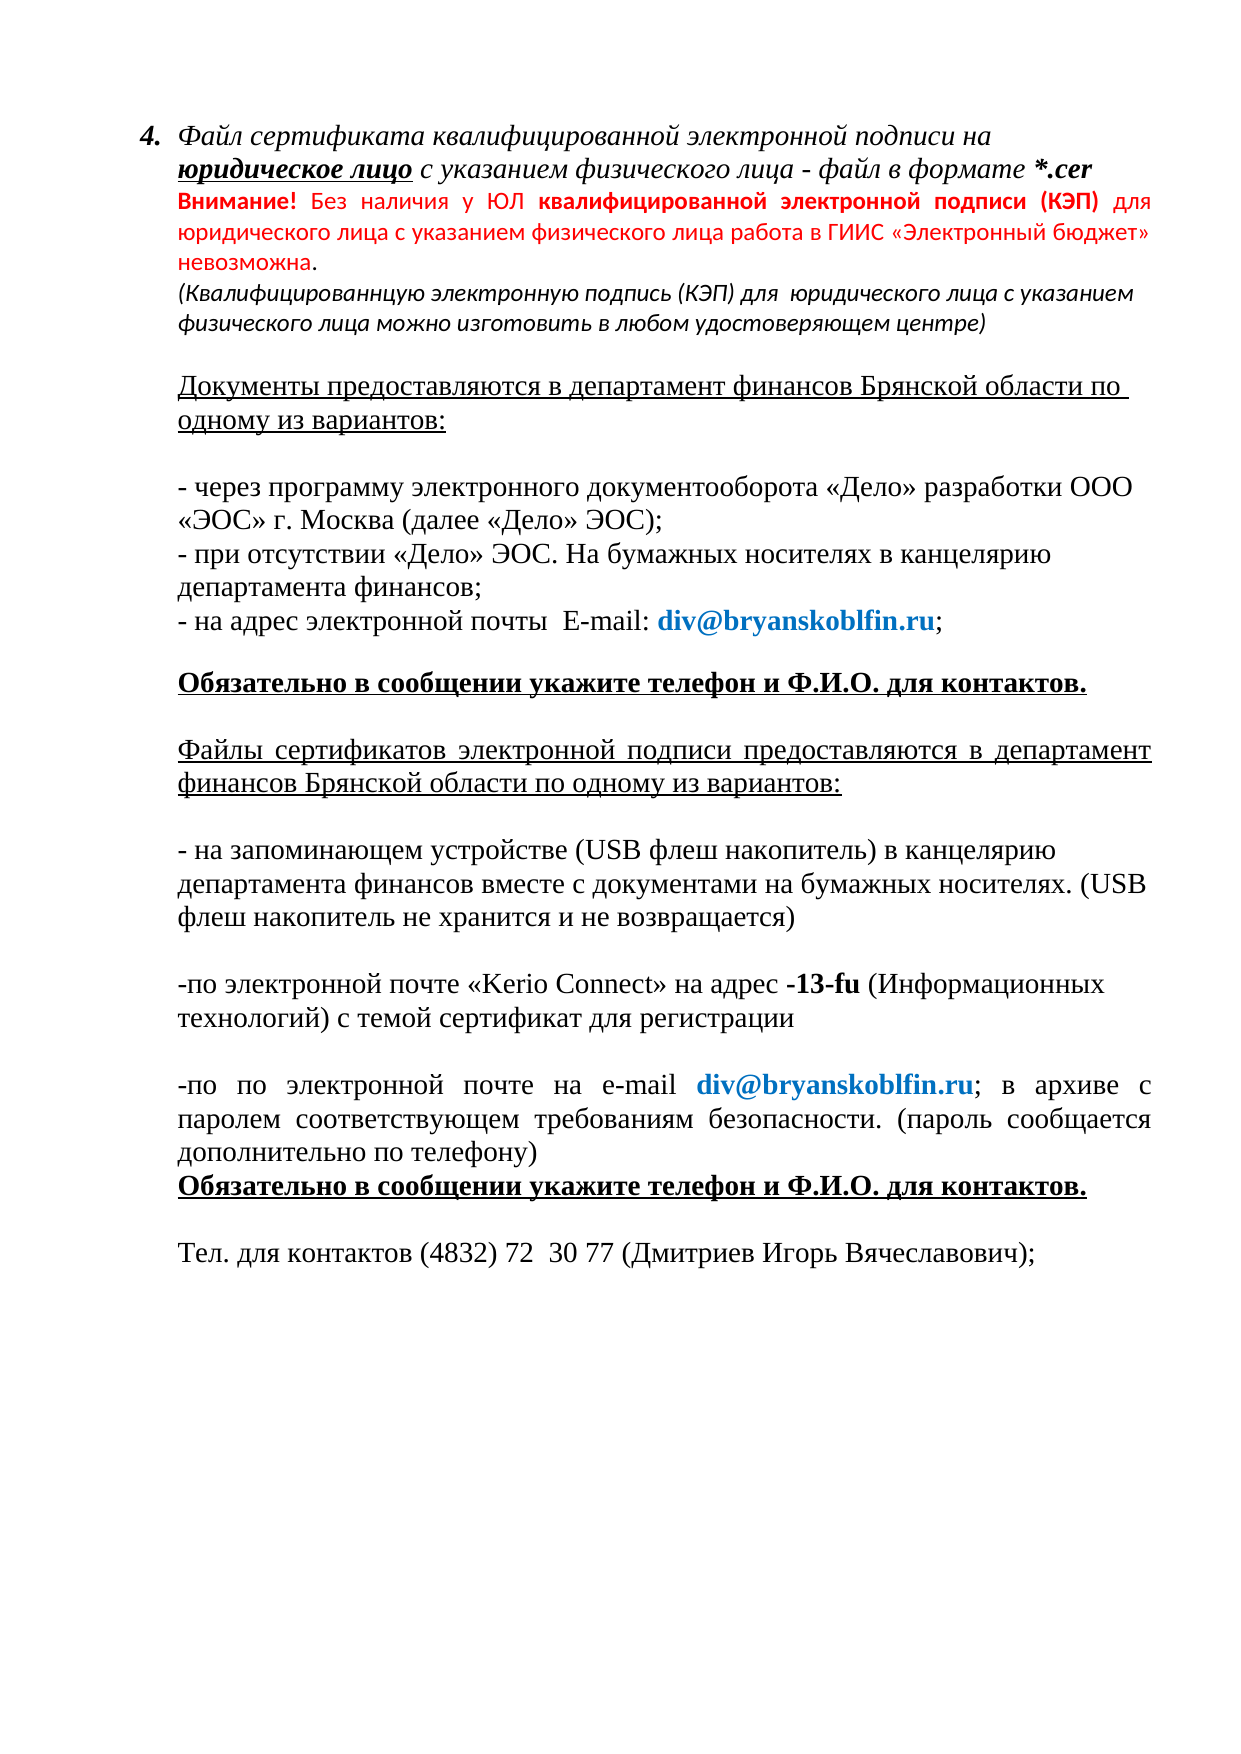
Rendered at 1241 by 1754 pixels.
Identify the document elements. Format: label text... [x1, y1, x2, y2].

list - на запоминающем устройстве (USB флеш накопитель) в канцелярию департамента финансов вместе с документами на бумажных носителях. (USB флеш накопитель не хранится и не возвращается) [177, 832, 1152, 933]
list Тел. для контактов (4832) 72 30 77 (Дмитриев Игорь Вячеславович); [177, 1235, 1152, 1268]
list - на адрес электронной почты E-mail: div@bryanskoblfin.ru; [177, 603, 1152, 637]
list - при отсутствии «Дело» ЭОС. На бумажных носителях в канцелярию департамента финансов; [177, 536, 1152, 603]
list Файлы сертификатов электронной подписи предоставляются в департамент финансов Брянской области по одному из вариантов: [177, 732, 1152, 761]
list (Квалифицированнцую электронную подпись (КЭП) для юридического лица с указанием физического лица можно изготовить в любом удостоверяющем центре) [177, 277, 1152, 338]
list Обязательно в сообщении укажите телефон и Ф.И.О. для контактов. [177, 665, 1152, 698]
list Файлы сертификатов электронной подписи предоставляются в департамент финансов Брянской области по одному из вариантов: [177, 762, 1152, 799]
list Файл сертификата квалифицированной электронной подписи на юридическое лицо с указанием физического лица - файл в формате *.cer [140, 118, 1152, 185]
list - через программу электронного документооборота «Дело» разработки ООО «ЭОС» г. Москва (далее «Дело» ЭОС); [177, 469, 1152, 536]
list Документы предоставляются в департамент финансов Брянской области по одному из вариантов: [177, 368, 1152, 435]
list -по электронной почте «Kerio Connect» на адрес -13-fu (Информационных технологий) с темой сертификат для регистрации [177, 967, 1152, 1034]
list Внимание! Без наличия у ЮЛ квалифицированной электронной подписи (КЭП) для юридического лица с указанием физического лица работа в ГИИС «Электронный бюджет» невозможна. [177, 185, 1152, 277]
list Обязательно в сообщении укажите телефон и Ф.И.О. для контактов. [177, 1168, 1152, 1201]
list -по по электронной почте на e-mail div@bryanskoblfin.ru; в архиве с паролем соответствующем требованиям безопасности. (пароль сообщается дополнительно по телефону) [177, 1067, 1152, 1168]
